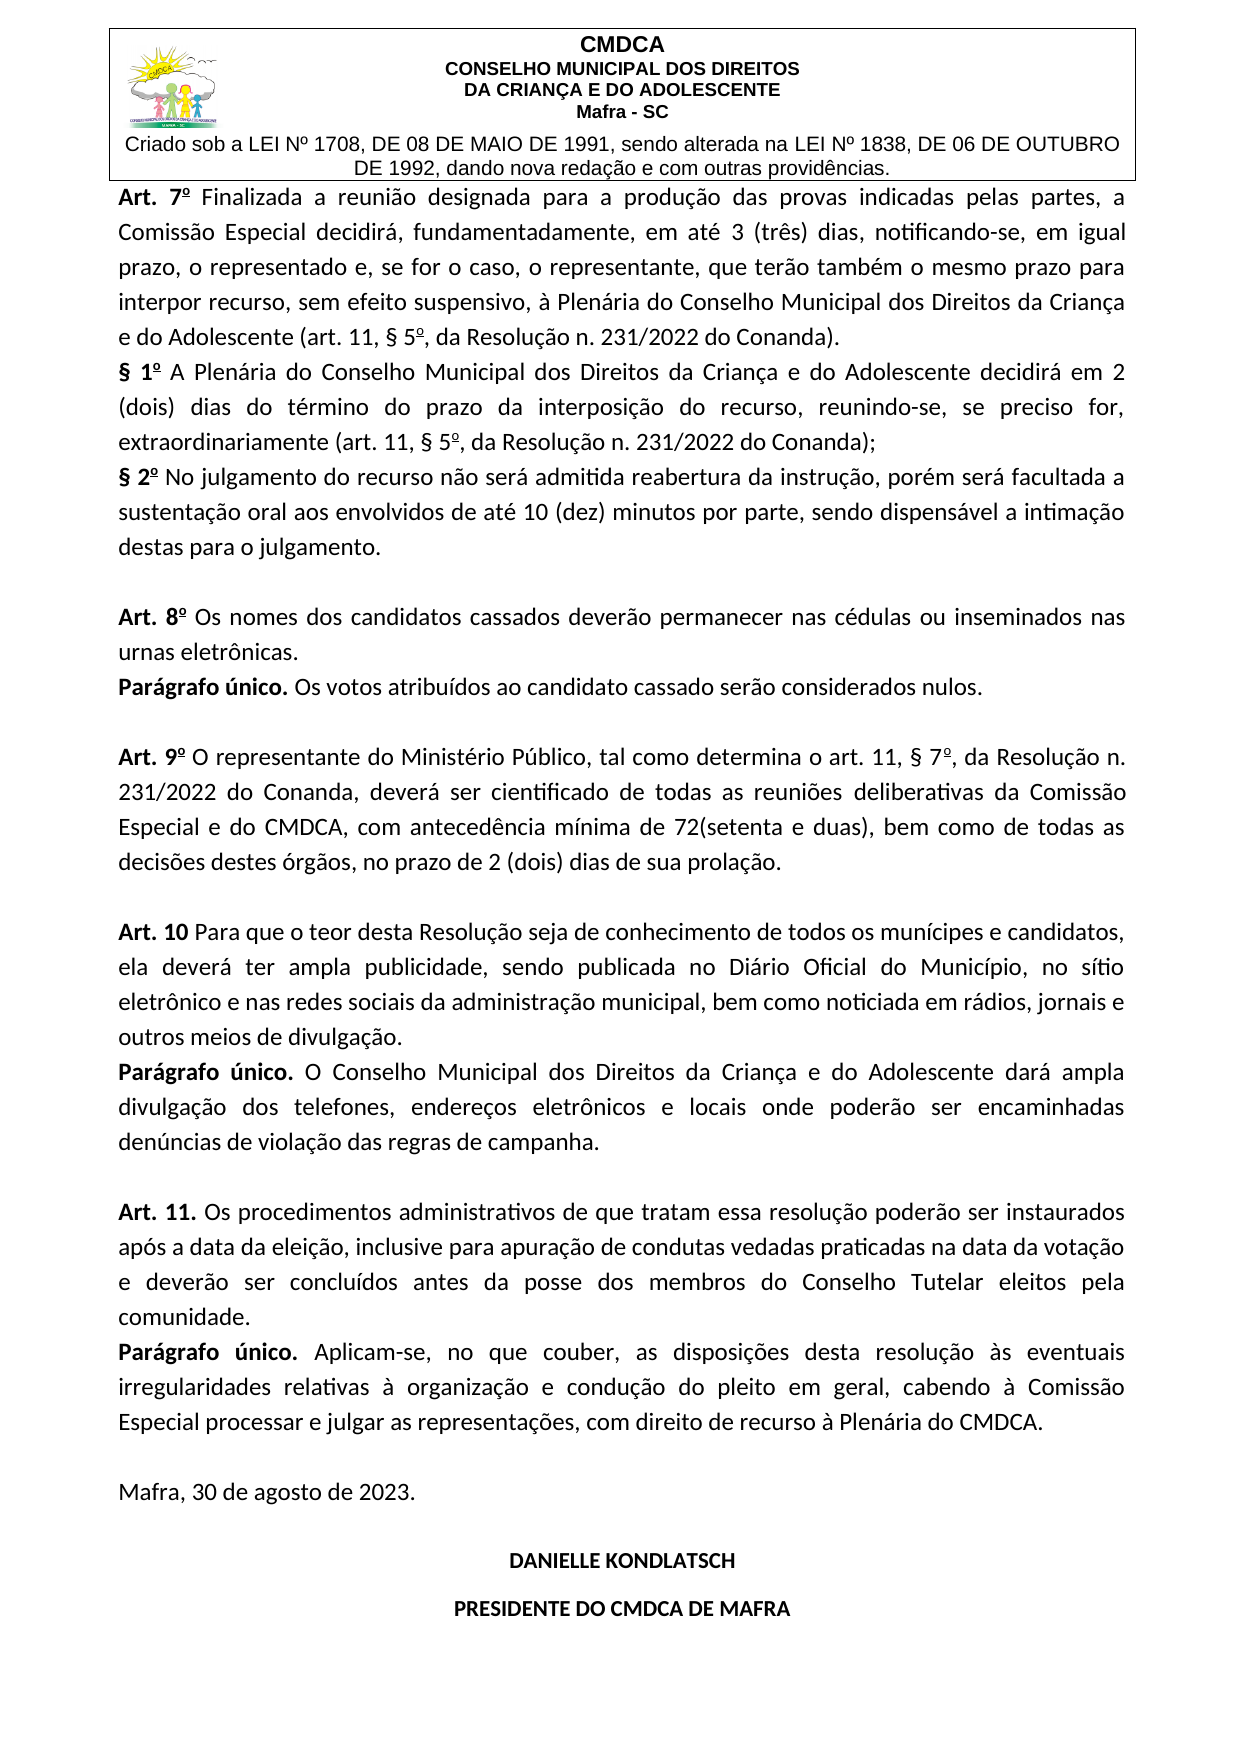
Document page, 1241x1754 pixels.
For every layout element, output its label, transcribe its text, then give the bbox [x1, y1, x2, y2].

text § 2o No julgamento do recurso não será admitida reabertura da instrução, porém será facultada a sustentação oral aos envolvidos de até 10 (dez) minutos por parte, sendo dispensável a intimação destas para o julgamento. [118, 461, 1126, 561]
picture [121, 45, 225, 128]
text § 1o A Plenária do Conselho Municipal dos Direitos da Criança e do Adolescente decidirá em 2 (dois) dias do término do prazo da interposição do recurso, reunindo-se, se preciso for, extraordinariamente (art. 11, § 5o, da Resolução n. 231/2022 do Conanda); [118, 356, 1126, 456]
text Art. 9o O representante do Ministério Público, tal como determina o art. 11, § 7o, da Resolução n. 231/2022 do Conanda, deverá ser cientificado de todas as reuniões deliberativas da Comissão Especial e do CMDCA, com antecedência mínima de 72(setenta e duas), bem como de todas as decisões destes órgãos, no prazo de 2 (dois) dias de sua prolação. [118, 741, 1126, 876]
text Art. 11. Os procedimentos administrativos de que tratam essa resolução poderão ser instaurados após a data da eleição, inclusive para apuração de condutas vedadas praticadas na data da votação e deverão ser concluídos antes da posse dos membros do Conselho Tutelar eleitos pela comunidade. [118, 1196, 1126, 1331]
text Parágrafo único. O Conselho Municipal dos Direitos da Criança e do Adolescente dará ampla divulgação dos telefones, endereços eletrônicos e locais onde poderão ser encaminhadas denúncias de violação das regras de campanha. [118, 1056, 1126, 1156]
text Art. 8o Os nomes dos candidatos cassados deverão permanecer nas cédulas ou inseminados nas urnas eletrônicas. [118, 601, 1126, 666]
text Parágrafo único. Aplicam-se, no que couber, as disposições desta resolução às eventuais irregularidades relativas à organização e condução do pleito em geral, cabendo à Comissão Especial processar e julgar as representações, com direito de recurso à Plenária do CMDCA. [118, 1336, 1126, 1436]
text DANIELLE KONDLATSCH [118, 1546, 1126, 1574]
text PRESIDENTE DO CMDCA DE MAFRA [118, 1594, 1126, 1623]
text Art. 7o Finalizada a reunião designada para a produção das provas indicadas pelas partes, a Comissão Especial decidirá, fundamentadamente, em até 3 (três) dias, notificando-se, em igual prazo, o representado e, se for o caso, o representante, que terão também o mesmo prazo para interpor recurso, sem efeito suspensivo, à Plenária do Conselho Municipal dos Direitos da Criança e do Adolescente (art. 11, § 5o, da Resolução n. 231/2022 do Conanda). [118, 181, 1126, 351]
text Art. 10 Para que o teor desta Resolução seja de conhecimento de todos os munícipes e candidatos, ela deverá ter ampla publicidade, sendo publicada no Diário Oficial do Município, no sítio eletrônico e nas redes sociais da administração municipal, bem como noticiada em rádios, jornais e outros meios de divulgação. [118, 916, 1126, 1051]
text Mafra, 30 de agosto de 2023. [118, 1476, 1126, 1506]
text Parágrafo único. Os votos atribuídos ao candidato cassado serão considerados nulos. [118, 671, 1126, 701]
